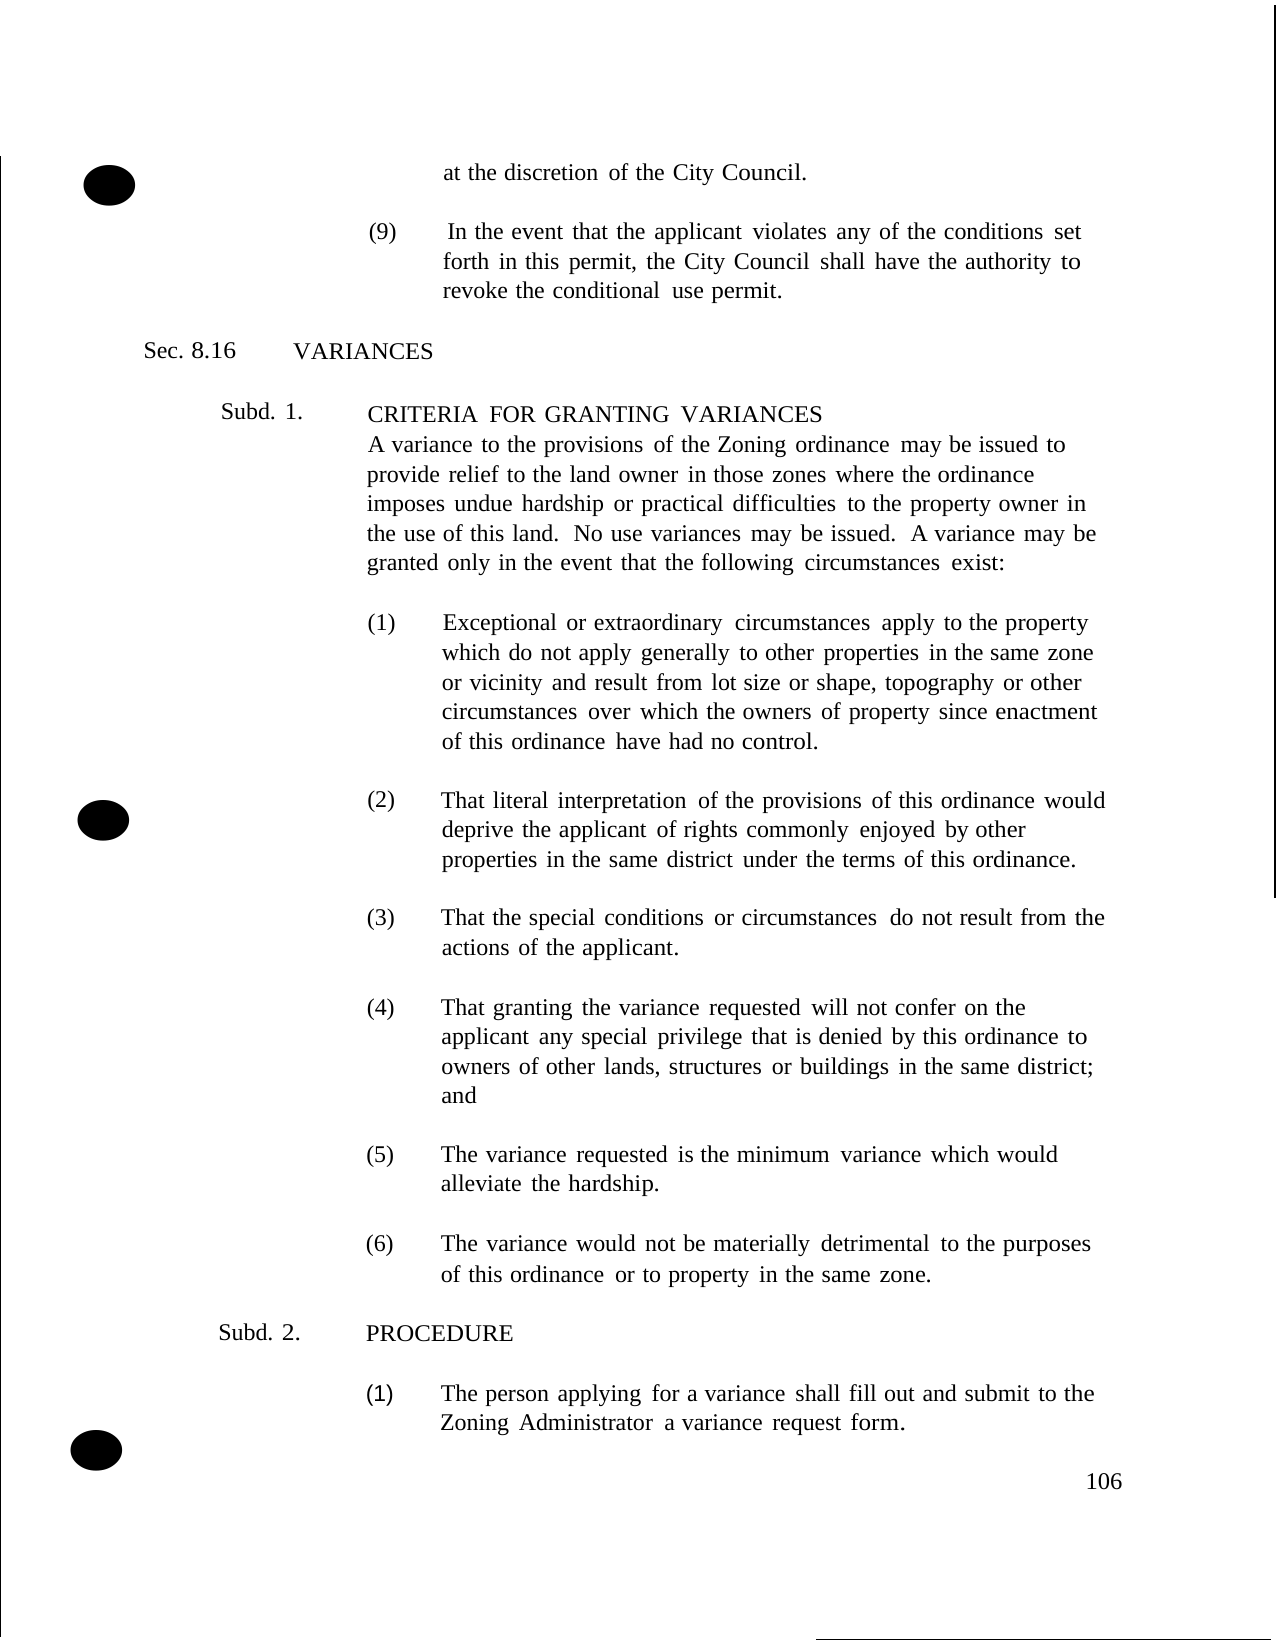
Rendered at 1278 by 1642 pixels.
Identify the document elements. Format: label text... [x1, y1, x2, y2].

text A variance to the provisions of the Zoning ordinance may be issued to provide relief to the land owner in those zones where the ordinance imposes undue hardship or practical difficulties to the property owner in the use of this land. No use variances may be issued. A variance may be granted only in the event that the following circumstances exist: [367, 430, 1106, 576]
text 106 [366, 1467, 1122, 1495]
text (2) That literal interpretation of the provisions of this ordinance would deprive the applicant of rights commonly enjoyed by other properties in the same district under the terms of this ordinance. [367, 785, 1117, 872]
text (1) The person applying for a variance shall fill out and submit to the [366, 1379, 1133, 1406]
text PROCEDURE [366, 1319, 1133, 1347]
text CRITERIA FOR GRANTING VARIANCES [367, 400, 1133, 428]
text (6) The variance would not be materially detrimental to the purposes of this ordinance or to property in the same zone. [366, 1229, 1102, 1287]
text VARIANCES [293, 337, 1133, 364]
text Zoning Administrator a variance request form. [440, 1408, 1133, 1436]
text Subd. 1. [52, 397, 303, 424]
text Subd. 2. [52, 1318, 301, 1346]
text (1) Exceptional or extraordinary circumstances apply to the property which do not apply generally to other properties in the same zone or vicinity and result from lot size or shape, topography or other circumstances over which the owners of property since enactment of this ordinance have had no control. [367, 608, 1108, 755]
text (4) That granting the variance requested will not confer on the applicant any special privilege that is denied by this ordinance to owners of other lands, structures or buildings in the same district; and [367, 993, 1104, 1109]
text • [64, 1359, 303, 1532]
text (3) That the special conditions or circumstances do not result from the actions of the applicant. [367, 903, 1116, 961]
text at the discretion of the City Council. [443, 157, 1133, 185]
text • [70, 729, 303, 902]
text Sec. 8.16 [143, 336, 244, 364]
text (9) In the event that the applicant violates any of the conditions set forth in this permit, the City Council shall have the authority to revoke the conditional use permit. [368, 217, 1082, 304]
text • [77, 102, 238, 267]
text (5) The variance requested is the minimum variance which would alleviate the hardship. [366, 1140, 1069, 1197]
